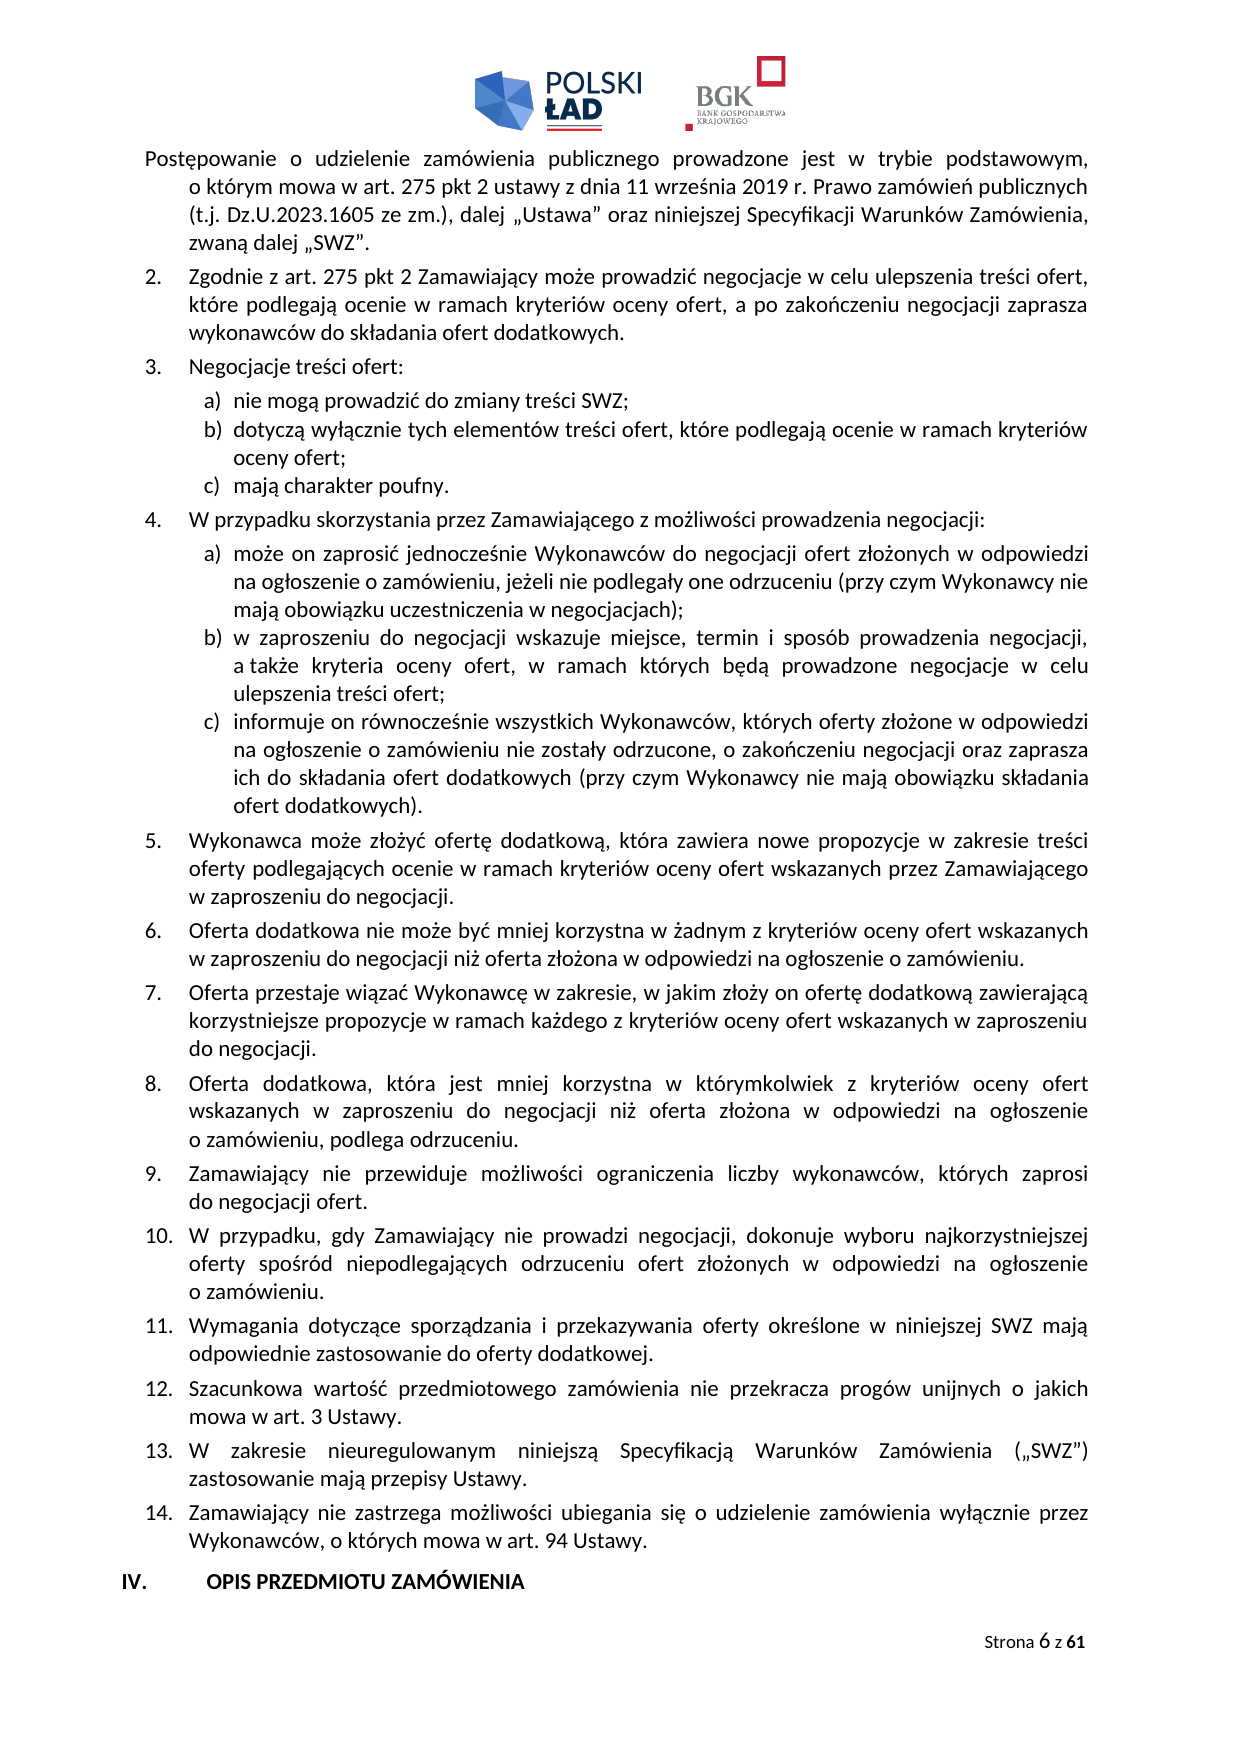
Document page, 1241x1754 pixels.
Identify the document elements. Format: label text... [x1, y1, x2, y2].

list Wykonawca może złożyć ofertę dodatkową, która zawiera nowe propozycje w zakresie treści oferty podlegających ocenie w ramach kryteriów oceny ofert wskazanych przez Zamawiającego w zaproszeniu do negocjacji. [144, 826, 1090, 910]
picture [685, 56, 786, 131]
list W przypadku, gdy Zamawiający nie prowadzi negocjacji, dokonuje wyboru najkorzystniejszej oferty spośród niepodlegających odrzuceniu ofert złożonych w odpowiedzi na ogłoszenie o zamówieniu. [144, 1221, 1090, 1305]
list informuje on równocześnie wszystkich Wykonawców, których oferty złożone w odpowiedzi na ogłoszenie o zamówieniu nie zostały odrzucone, o zakończeniu negocjacji oraz zaprasza ich do składania ofert dodatkowych (przy czym Wykonawcy nie mają obowiązku składania ofert dodatkowych). [203, 707, 1090, 819]
list nie mogą prowadzić do zmiany treści SWZ; [203, 387, 1090, 415]
list Zamawiający nie przewiduje możliwości ograniczenia liczby wykonawców, których zaprosi do negocjacji ofert. [144, 1159, 1090, 1215]
list Szacunkowa wartość przedmiotowego zamówienia nie przekracza progów unijnych o jakich mowa w art. 3 Ustawy. [144, 1374, 1090, 1430]
list Oferta dodatkowa nie może być mniej korzystna w żadnym z kryteriów oceny ofert wskazanych w zaproszeniu do negocjacji niż oferta złożona w odpowiedzi na ogłoszenie o zamówieniu. [144, 916, 1090, 972]
list może on zaprosić jednocześnie Wykonawców do negocjacji ofert złożonych w odpowiedzi na ogłoszenie o zamówieniu, jeżeli nie podlegały one odrzuceniu (przy czym Wykonawcy nie mają obowiązku uczestniczenia w negocjacjach); [203, 539, 1090, 623]
list dotyczą wyłącznie tych elementów treści ofert, które podlegają ocenie w ramach kryteriów oceny ofert; [203, 415, 1090, 471]
list Oferta przestaje wiązać Wykonawcę w zakresie, w jakim złoży on ofertę dodatkową zawierającą korzystniejsze propozycje w ramach każdego z kryteriów oceny ofert wskazanych w zaproszeniu do negocjacji. [144, 978, 1090, 1062]
list Negocjacje treści ofert: [144, 352, 1090, 380]
list Wymagania dotyczące sporządzania i przekazywania oferty określone w niniejszej SWZ mają odpowiednie zastosowanie do oferty dodatkowej. [144, 1312, 1090, 1368]
list Zamawiający nie zastrzega możliwości ubiegania się o udzielenie zamówienia wyłącznie przez Wykonawców, o których mowa w art. 94 Ustawy. [144, 1498, 1090, 1554]
list Postępowanie o udzielenie zamówienia publicznego prowadzone jest w trybie podstawowym, o którym mowa w art. 275 pkt 2 ustawy z dnia 11 września 2019 r. Prawo zamówień publicznych (t.j. Dz.U.2023.1605 ze zm.), dalej „Ustawa” oraz niniejszej Specyfikacji Warunków Zamówienia, zwaną dalej „SWZ”. [144, 144, 1090, 256]
list Zgodnie z art. 275 pkt 2 Zamawiający może prowadzić negocjacje w celu ulepszenia treści ofert, które podlegają ocenie w ramach kryteriów oceny ofert, a po zakończeniu negocjacji zaprasza wykonawców do składania ofert dodatkowych. [144, 262, 1090, 346]
list Oferta dodatkowa, która jest mniej korzystna w którymkolwiek z kryteriów oceny ofert wskazanych w zaproszeniu do negocjacji niż oferta złożona w odpowiedzi na ogłoszenie o zamówieniu, podlega odrzuceniu. [144, 1069, 1090, 1153]
list w zaproszeniu do negocjacji wskazuje miejsce, termin i sposób prowadzenia negocjacji, a także kryteria oceny ofert, w ramach których będą prowadzone negocjacje w celu ulepszenia treści ofert; [203, 623, 1090, 707]
list mają charakter poufny. [203, 471, 1090, 499]
list W przypadku skorzystania przez Zamawiającego z możliwości prowadzenia negocjacji: [144, 505, 1090, 533]
picture [475, 71, 641, 131]
list W zakresie nieuregulowanym niniejszą Specyfikacją Warunków Zamówienia („SWZ”) zastosowanie mają przepisy Ustawy. [144, 1436, 1090, 1492]
subtitle OPIS PRZEDMIOTU ZAMÓWIENIA [121, 1567, 1119, 1595]
